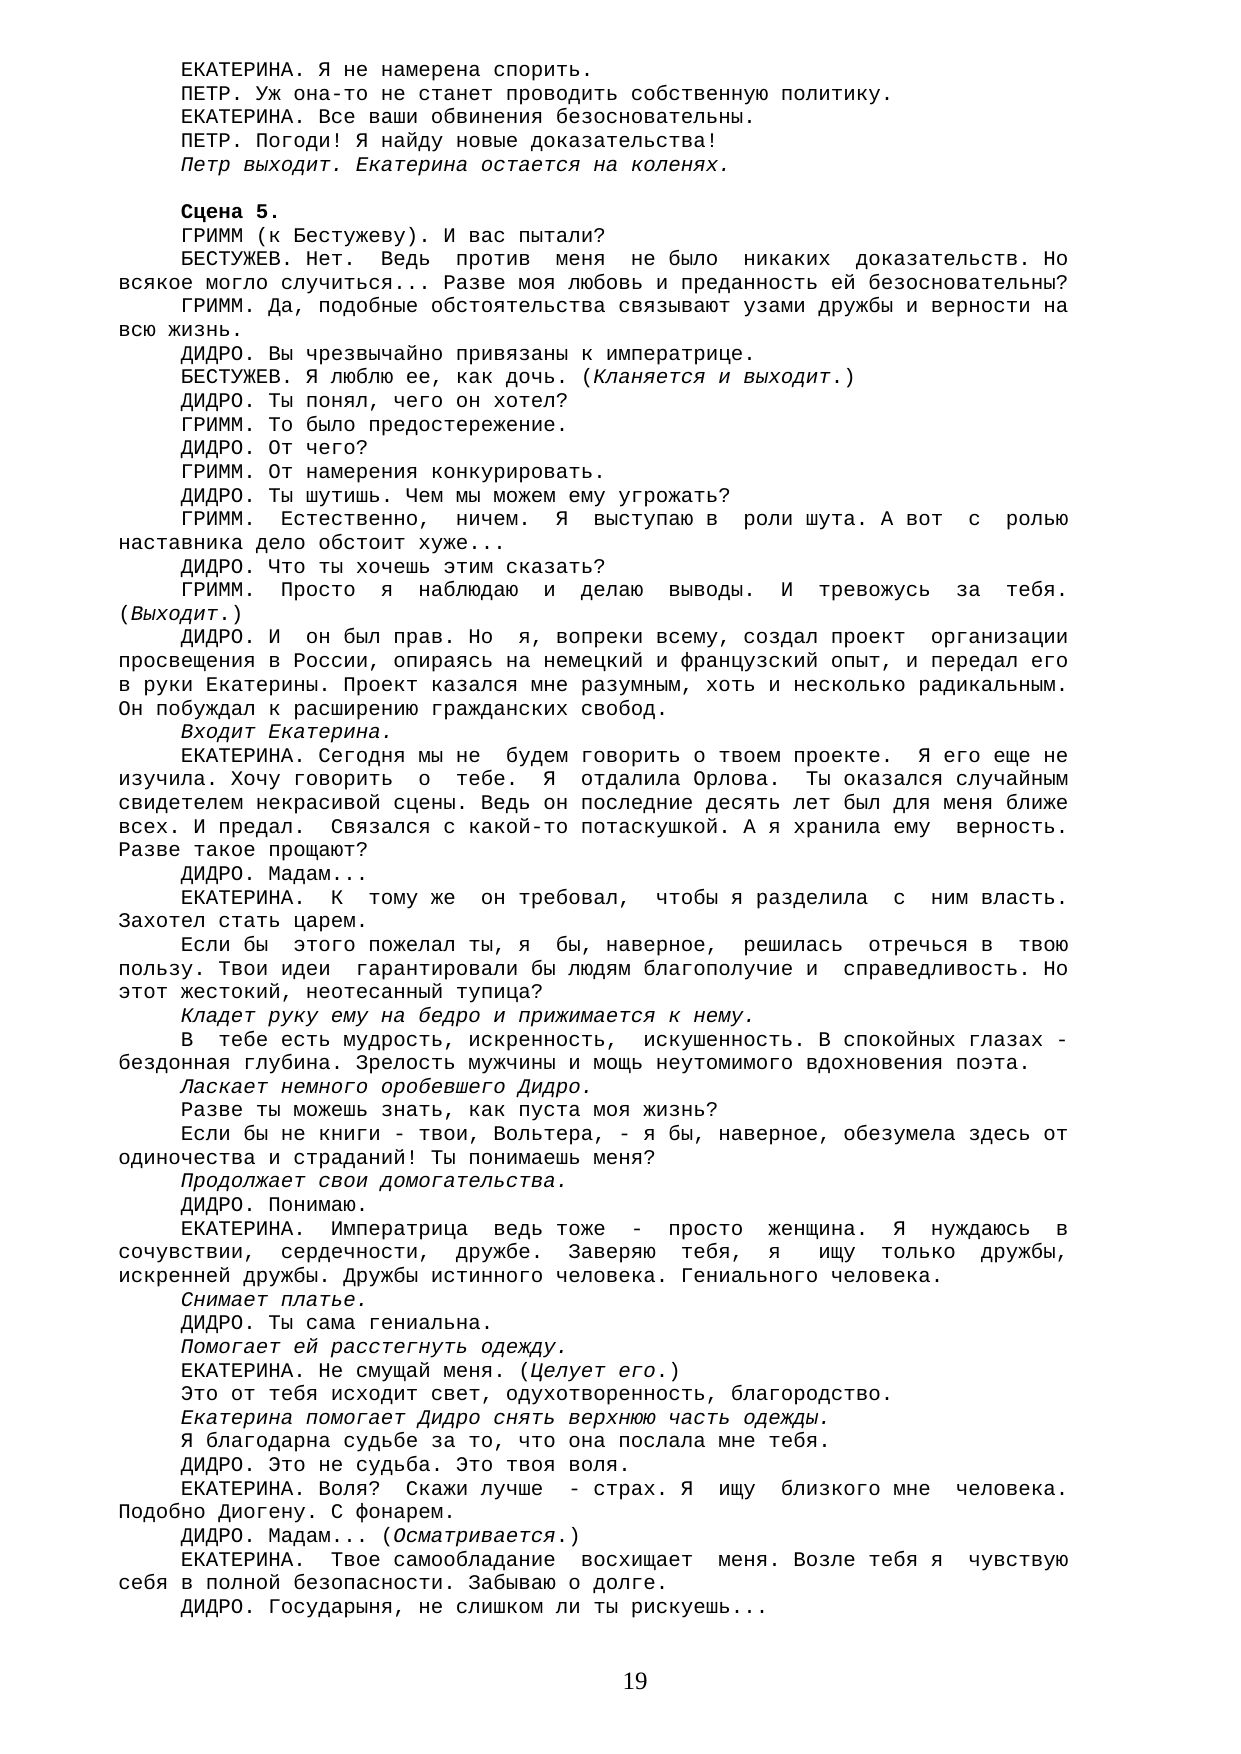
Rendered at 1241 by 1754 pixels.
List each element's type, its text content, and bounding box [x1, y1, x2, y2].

text изучила. Хочу говорить о тебе. Я отдалила Орлова. Ты оказался случайным [118, 768, 1152, 792]
text ЕКАТЕРИНА. Я не намерена спорить. [118, 59, 1152, 83]
text Разве ты можешь знать, как пуста моя жизнь? [118, 1099, 1152, 1123]
text (Выходит.) [118, 603, 1152, 627]
text БЕСТУЖЕВ. Нет. Ведь против меня не было никаких доказательств. Но [118, 248, 1152, 272]
text ГРИММ. Да, подобные обстоятельства связывают узами дружбы и верности на [118, 296, 1152, 319]
text ЕКАТЕРИНА. Не смущай меня. (Целует его.) [118, 1359, 1152, 1383]
text в руки Екатерины. Проект казался мне разумным, хоть и несколько радикальным. [118, 674, 1152, 697]
text ЕКАТЕРИНА. К тому же он требовал, чтобы я разделила с ним власть. [118, 887, 1152, 910]
text БЕСТУЖЕВ. Я люблю ее, как дочь. (Кланяется и выходит.) [118, 366, 1152, 390]
text ДИДРО. Мадам... (Осматривается.) [118, 1525, 1152, 1549]
text Он побуждал к расширению гражданских свобод. [118, 697, 1152, 721]
text Продолжает свои домогательства. [118, 1170, 1152, 1194]
text себя в полной безопасности. Забываю о долге. [118, 1572, 1152, 1596]
text Это от тебя исходит свет, одухотворенность, благородство. [118, 1383, 1152, 1407]
text Сцена 5. [118, 201, 1152, 224]
text наставника дело обстоит хуже... [118, 532, 1152, 556]
text Если бы не книги - твои, Вольтера, - я бы, наверное, обезумела здесь от [118, 1123, 1152, 1147]
text сочувствии, сердечности, дружбе. Заверяю тебя, я ищу только дружбы, [118, 1241, 1152, 1265]
text Петр выходит. Екатерина остается на коленях. [118, 154, 1152, 177]
text Ласкает немного оробевшего Дидро. [118, 1076, 1152, 1099]
text Захотел стать царем. [118, 910, 1152, 934]
text ЕКАТЕРИНА. Сегодня мы не будем говорить о твоем проекте. Я его еще не [118, 745, 1152, 768]
text В тебе есть мудрость, искренность, искушенность. В спокойных глазах - [118, 1028, 1152, 1052]
text бездонная глубина. Зрелость мужчины и мощь неутомимого вдохновения поэта. [118, 1052, 1152, 1076]
text Разве такое прощают? [118, 839, 1152, 863]
text свидетелем некрасивой сцены. Ведь он последние десять лет был для меня ближе [118, 792, 1152, 816]
text ДИДРО. И он был прав. Но я, вопреки всему, создал проект организации [118, 627, 1152, 650]
text Помогает ей расстегнуть одежду. [118, 1336, 1152, 1359]
text всякое могло случиться... Разве моя любовь и преданность ей безосновательны? [118, 272, 1152, 296]
text ДИДРО. Это не судьба. Это твоя воля. [118, 1454, 1152, 1478]
text этот жестокий, неотесанный тупица? [118, 981, 1152, 1005]
text ЕКАТЕРИНА. Императрица ведь тоже - просто женщина. Я нуждаюсь в [118, 1218, 1152, 1241]
text Я благодарна судьбе за то, что она послала мне тебя. [118, 1431, 1152, 1454]
text одиночества и страданий! Ты понимаешь меня? [118, 1147, 1152, 1170]
text ДИДРО. Мадам... [118, 863, 1152, 887]
text ГРИММ. От намерения конкурировать. [118, 461, 1152, 485]
text ДИДРО. Государыня, не слишком ли ты рискуешь... [118, 1596, 1152, 1620]
text Екатерина помогает Дидро снять верхнюю часть одежды. [118, 1407, 1152, 1431]
text ПЕТР. Погоди! Я найду новые доказательства! [118, 130, 1152, 154]
text ДИДРО. Ты шутишь. Чем мы можем ему угрожать? [118, 485, 1152, 508]
text ПЕТР. Уж она-то не станет проводить собственную политику. [118, 83, 1152, 106]
text ДИДРО. От чего? [118, 437, 1152, 461]
text ДИДРО. Вы чрезвычайно привязаны к императрице. [118, 343, 1152, 366]
text ДИДРО. Ты понял, чего он хотел? [118, 390, 1152, 414]
text ГРИММ (к Бестужеву). И вас пытали? [118, 224, 1152, 248]
text ДИДРО. Понимаю. [118, 1194, 1152, 1218]
text Кладет руку ему на бедро и прижимается к нему. [118, 1005, 1152, 1028]
text Входит Екатерина. [118, 721, 1152, 745]
text ЕКАТЕРИНА. Твое самообладание восхищает меня. Возле тебя я чувствую [118, 1549, 1152, 1572]
text ГРИММ. То было предостережение. [118, 414, 1152, 437]
text ГРИММ. Естественно, ничем. Я выступаю в роли шута. А вот с ролью [118, 508, 1152, 532]
text ДИДРО. Ты сама гениальна. [118, 1312, 1152, 1336]
text ЕКАТЕРИНА. Воля? Скажи лучше - страх. Я ищу близкого мне человека. [118, 1478, 1152, 1501]
text ДИДРО. Что ты хочешь этим сказать? [118, 556, 1152, 579]
text просвещения в России, опираясь на немецкий и французский опыт, и передал его [118, 650, 1152, 674]
text ГРИММ. Просто я наблюдаю и делаю выводы. И тревожусь за тебя. [118, 579, 1152, 603]
text пользу. Твои идеи гарантировали бы людям благополучие и справедливость. Но [118, 958, 1152, 981]
text Подобно Диогену. С фонарем. [118, 1501, 1152, 1525]
text всю жизнь. [118, 319, 1152, 343]
text искренней дружбы. Дружбы истинного человека. Гениального человека. [118, 1265, 1152, 1289]
text ЕКАТЕРИНА. Все ваши обвинения безосновательны. [118, 106, 1152, 130]
text Если бы этого пожелал ты, я бы, наверное, решилась отречься в твою [118, 934, 1152, 958]
text Снимает платье. [118, 1289, 1152, 1312]
text всех. И предал. Связался с какой-то потаскушкой. А я хранила ему верность. [118, 816, 1152, 839]
